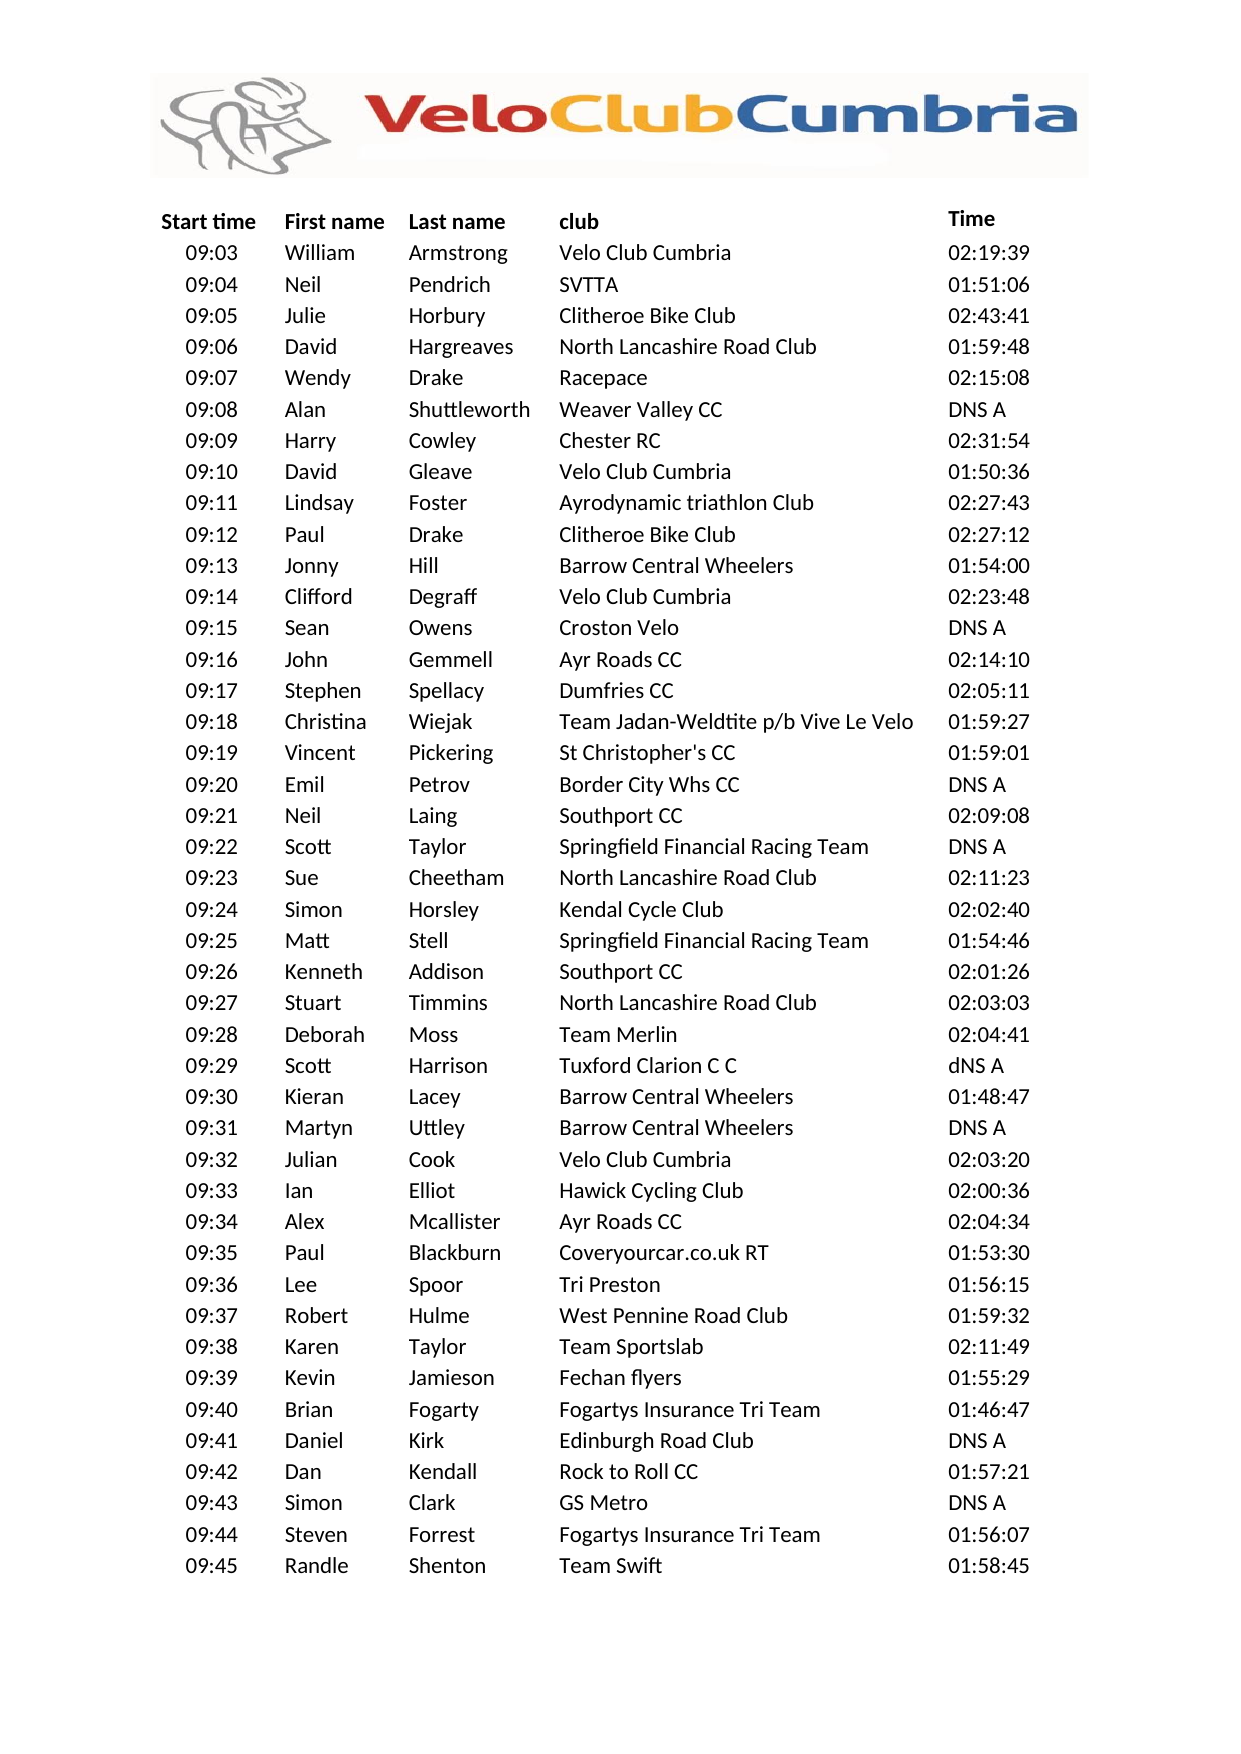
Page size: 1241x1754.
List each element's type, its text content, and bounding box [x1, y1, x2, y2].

table_cell 09:22 [150, 829, 273, 860]
table_cell Ian [273, 1173, 397, 1204]
table_cell 09:03 [150, 235, 273, 267]
table_cell 09:05 [150, 298, 273, 329]
table_cell 09:41 [150, 1423, 273, 1454]
table_cell Blackburn [397, 1235, 548, 1267]
table_cell Laing [397, 798, 548, 829]
table_cell Tri Preston [548, 1267, 937, 1298]
table_cell Rock to Roll CC [548, 1454, 937, 1485]
table_cell Gleave [397, 454, 548, 485]
table_cell Kendall [397, 1454, 548, 1485]
table_cell Horbury [397, 298, 548, 329]
table_cell 02:43:41 [937, 298, 1124, 329]
table_cell DNS A [937, 610, 1124, 642]
table_cell Christina [273, 704, 397, 735]
table_cell Petrov [397, 767, 548, 798]
table_cell 09:06 [150, 329, 273, 360]
table_cell Border City Whs CC [548, 767, 937, 798]
table_cell dNS A [937, 1048, 1124, 1079]
table_cell 09:28 [150, 1017, 273, 1048]
table_cell 09:34 [150, 1204, 273, 1235]
table_cell 09:20 [150, 767, 273, 798]
table_cell Simon [273, 1485, 397, 1517]
table_cell Shenton [397, 1548, 548, 1579]
table_cell 09:40 [150, 1392, 273, 1423]
table_cell William [273, 235, 397, 267]
table_cell Tuxford Clarion C C [548, 1048, 937, 1079]
table_cell Shuttleworth [397, 392, 548, 423]
table_cell 02:00:36 [937, 1173, 1124, 1204]
table_cell 01:48:47 [937, 1079, 1124, 1110]
table_cell 02:31:54 [937, 423, 1124, 454]
table_cell Clitheroe Bike Club [548, 517, 937, 548]
table_cell Scott [273, 1048, 397, 1079]
table_cell North Lancashire Road Club [548, 329, 937, 360]
table_cell Owens [397, 610, 548, 642]
table_cell 02:23:48 [937, 579, 1124, 610]
table_cell 02:09:08 [937, 798, 1124, 829]
table_cell Harrison [397, 1048, 548, 1079]
table_cell Ayr Roads CC [548, 1204, 937, 1235]
table_cell Fechan flyers [548, 1360, 937, 1392]
table_cell Stell [397, 923, 548, 954]
table_cell Kieran [273, 1079, 397, 1110]
table_cell Velo Club Cumbria [548, 1142, 937, 1173]
table_cell Wendy [273, 360, 397, 392]
table_cell 01:55:29 [937, 1360, 1124, 1392]
table_cell 09:25 [150, 923, 273, 954]
table_cell Timmins [397, 985, 548, 1017]
table_cell Uttley [397, 1110, 548, 1142]
table_cell 09:07 [150, 360, 273, 392]
table_cell Kevin [273, 1360, 397, 1392]
table_cell Gemmell [397, 642, 548, 673]
table_cell Team Swift [548, 1548, 937, 1579]
table_cell Randle [273, 1548, 397, 1579]
table_cell Spellacy [397, 673, 548, 704]
table_cell Alan [273, 392, 397, 423]
table_cell 09:18 [150, 704, 273, 735]
table_cell Southport CC [548, 798, 937, 829]
table_cell Racepace [548, 360, 937, 392]
table_cell Steven [273, 1517, 397, 1548]
table_cell Horsley [397, 892, 548, 923]
table_cell DNS A [937, 1423, 1124, 1454]
table_cell 02:04:41 [937, 1017, 1124, 1048]
table_cell 01:46:47 [937, 1392, 1124, 1423]
table_cell Kenneth [273, 954, 397, 985]
table_cell Elliot [397, 1173, 548, 1204]
table_cell Vincent [273, 735, 397, 767]
table_cell Lindsay [273, 485, 397, 517]
table_cell Sean [273, 610, 397, 642]
table_cell Armstrong [397, 235, 548, 267]
table_cell 09:30 [150, 1079, 273, 1110]
table_cell Lee [273, 1267, 397, 1298]
table_cell 09:39 [150, 1360, 273, 1392]
table_cell Neil [273, 267, 397, 298]
table_cell Clark [397, 1485, 548, 1517]
table_cell Velo Club Cumbria [548, 454, 937, 485]
table_cell DNS A [937, 1110, 1124, 1142]
table_cell Moss [397, 1017, 548, 1048]
table_cell Simon [273, 892, 397, 923]
table_cell 09:08 [150, 392, 273, 423]
table_cell Scott [273, 829, 397, 860]
table_cell Ayrodynamic triathlon Club [548, 485, 937, 517]
table_cell Kirk [397, 1423, 548, 1454]
table_cell Martyn [273, 1110, 397, 1142]
table_cell 02:03:03 [937, 985, 1124, 1017]
table_cell Barrow Central Wheelers [548, 1110, 937, 1142]
table_cell 01:53:30 [937, 1235, 1124, 1267]
table_cell Fogarty [397, 1392, 548, 1423]
table_cell David [273, 454, 397, 485]
table_cell 02:01:26 [937, 954, 1124, 985]
table_cell Cook [397, 1142, 548, 1173]
table_cell 02:14:10 [937, 642, 1124, 673]
table_cell Degraff [397, 579, 548, 610]
table_cell 01:54:00 [937, 548, 1124, 579]
picture [150, 73, 1089, 178]
table_cell 01:54:46 [937, 923, 1124, 954]
table_cell 02:19:39 [937, 235, 1124, 267]
table_cell 01:50:36 [937, 454, 1124, 485]
table_cell Stuart [273, 985, 397, 1017]
table_cell Barrow Central Wheelers [548, 548, 937, 579]
table_cell Fogartys Insurance Tri Team [548, 1392, 937, 1423]
table_cell Brian [273, 1392, 397, 1423]
table_cell 09:33 [150, 1173, 273, 1204]
table_cell 01:56:07 [937, 1517, 1124, 1548]
table_cell Foster [397, 485, 548, 517]
table_cell Ayr Roads CC [548, 642, 937, 673]
table_cell Velo Club Cumbria [548, 235, 937, 267]
table_cell 09:19 [150, 735, 273, 767]
table_cell 02:11:23 [937, 860, 1124, 892]
table_cell Deborah [273, 1017, 397, 1048]
table_cell Hulme [397, 1298, 548, 1329]
table_cell North Lancashire Road Club [548, 860, 937, 892]
table_cell Spoor [397, 1267, 548, 1298]
table_header Start time [150, 204, 273, 235]
table_cell Drake [397, 517, 548, 548]
table_cell 02:04:34 [937, 1204, 1124, 1235]
table_cell Taylor [397, 829, 548, 860]
table_cell Stephen [273, 673, 397, 704]
table_cell John [273, 642, 397, 673]
table_cell 09:45 [150, 1548, 273, 1579]
table_cell Cowley [397, 423, 548, 454]
table_cell DNS A [937, 1485, 1124, 1517]
table_cell 09:36 [150, 1267, 273, 1298]
table_cell Team Jadan-Weldtite p/b Vive Le Velo [548, 704, 937, 735]
table_cell 02:05:11 [937, 673, 1124, 704]
table_cell 09:29 [150, 1048, 273, 1079]
table_cell David [273, 329, 397, 360]
table_cell 09:44 [150, 1517, 273, 1548]
table_cell Jonny [273, 548, 397, 579]
table_cell 02:27:43 [937, 485, 1124, 517]
table_cell Weaver Valley CC [548, 392, 937, 423]
table_cell 02:15:08 [937, 360, 1124, 392]
table_cell 01:57:21 [937, 1454, 1124, 1485]
table_cell Taylor [397, 1329, 548, 1360]
table_cell DNS A [937, 829, 1124, 860]
table_cell Sue [273, 860, 397, 892]
table_cell GS Metro [548, 1485, 937, 1517]
table_cell Daniel [273, 1423, 397, 1454]
table_cell 09:37 [150, 1298, 273, 1329]
table_cell 09:43 [150, 1485, 273, 1517]
table_cell 09:10 [150, 454, 273, 485]
table_cell Harry [273, 423, 397, 454]
table_cell 09:42 [150, 1454, 273, 1485]
table_cell Hawick Cycling Club [548, 1173, 937, 1204]
table_cell 09:35 [150, 1235, 273, 1267]
table_cell 01:59:48 [937, 329, 1124, 360]
table_cell 09:17 [150, 673, 273, 704]
table_cell 09:13 [150, 548, 273, 579]
table_cell Jamieson [397, 1360, 548, 1392]
table_cell Coveryourcar.co.uk RT [548, 1235, 937, 1267]
table_cell 09:04 [150, 267, 273, 298]
table_cell Karen [273, 1329, 397, 1360]
table_cell Addison [397, 954, 548, 985]
table_cell Clitheroe Bike Club [548, 298, 937, 329]
table_cell Paul [273, 517, 397, 548]
table_cell DNS A [937, 392, 1124, 423]
table_cell Pendrich [397, 267, 548, 298]
table_cell Velo Club Cumbria [548, 579, 937, 610]
table_cell 01:59:27 [937, 704, 1124, 735]
table_cell Mcallister [397, 1204, 548, 1235]
table_cell 09:16 [150, 642, 273, 673]
table_cell 02:11:49 [937, 1329, 1124, 1360]
table_cell 09:15 [150, 610, 273, 642]
table_cell 01:58:45 [937, 1548, 1124, 1579]
table_cell 02:03:20 [937, 1142, 1124, 1173]
table_cell 09:31 [150, 1110, 273, 1142]
table_header club [548, 204, 937, 235]
table_cell 02:27:12 [937, 517, 1124, 548]
table_cell 01:59:01 [937, 735, 1124, 767]
table_cell 09:38 [150, 1329, 273, 1360]
table_cell 09:32 [150, 1142, 273, 1173]
table_cell Hill [397, 548, 548, 579]
table_cell Hargreaves [397, 329, 548, 360]
table_cell Alex [273, 1204, 397, 1235]
table_cell Matt [273, 923, 397, 954]
table_cell Springfield Financial Racing Team [548, 829, 937, 860]
table_cell Julian [273, 1142, 397, 1173]
table_cell Robert [273, 1298, 397, 1329]
table_cell 01:59:32 [937, 1298, 1124, 1329]
table_cell 02:02:40 [937, 892, 1124, 923]
table_cell Croston Velo [548, 610, 937, 642]
table_cell 01:51:06 [937, 267, 1124, 298]
table_cell Team Merlin [548, 1017, 937, 1048]
table_cell 01:56:15 [937, 1267, 1124, 1298]
table_cell Barrow Central Wheelers [548, 1079, 937, 1110]
table_cell Edinburgh Road Club [548, 1423, 937, 1454]
table_cell 09:21 [150, 798, 273, 829]
table_header Time [937, 204, 1124, 235]
table_cell St Christopher's CC [548, 735, 937, 767]
table_cell 09:26 [150, 954, 273, 985]
table_cell DNS A [937, 767, 1124, 798]
table_cell Southport CC [548, 954, 937, 985]
table_header Last name [397, 204, 548, 235]
table_cell Emil [273, 767, 397, 798]
table_cell West Pennine Road Club [548, 1298, 937, 1329]
table_cell 09:24 [150, 892, 273, 923]
table_header First name [273, 204, 397, 235]
table_cell Clifford [273, 579, 397, 610]
table_cell Julie [273, 298, 397, 329]
table_cell Dumfries CC [548, 673, 937, 704]
table_cell 09:23 [150, 860, 273, 892]
table_cell Chester RC [548, 423, 937, 454]
table_cell Fogartys Insurance Tri Team [548, 1517, 937, 1548]
table_cell 09:27 [150, 985, 273, 1017]
table_cell SVTTA [548, 267, 937, 298]
table_cell Team Sportslab [548, 1329, 937, 1360]
table_cell Kendal Cycle Club [548, 892, 937, 923]
table_cell Dan [273, 1454, 397, 1485]
table_cell 09:11 [150, 485, 273, 517]
table_cell 09:09 [150, 423, 273, 454]
table_cell Springfield Financial Racing Team [548, 923, 937, 954]
table_cell Cheetham [397, 860, 548, 892]
table_cell North Lancashire Road Club [548, 985, 937, 1017]
table_cell Pickering [397, 735, 548, 767]
table_cell 09:12 [150, 517, 273, 548]
table_cell Lacey [397, 1079, 548, 1110]
table_cell Drake [397, 360, 548, 392]
table_cell Forrest [397, 1517, 548, 1548]
table_cell Paul [273, 1235, 397, 1267]
table_cell Neil [273, 798, 397, 829]
table_cell Wiejak [397, 704, 548, 735]
table_cell 09:14 [150, 579, 273, 610]
